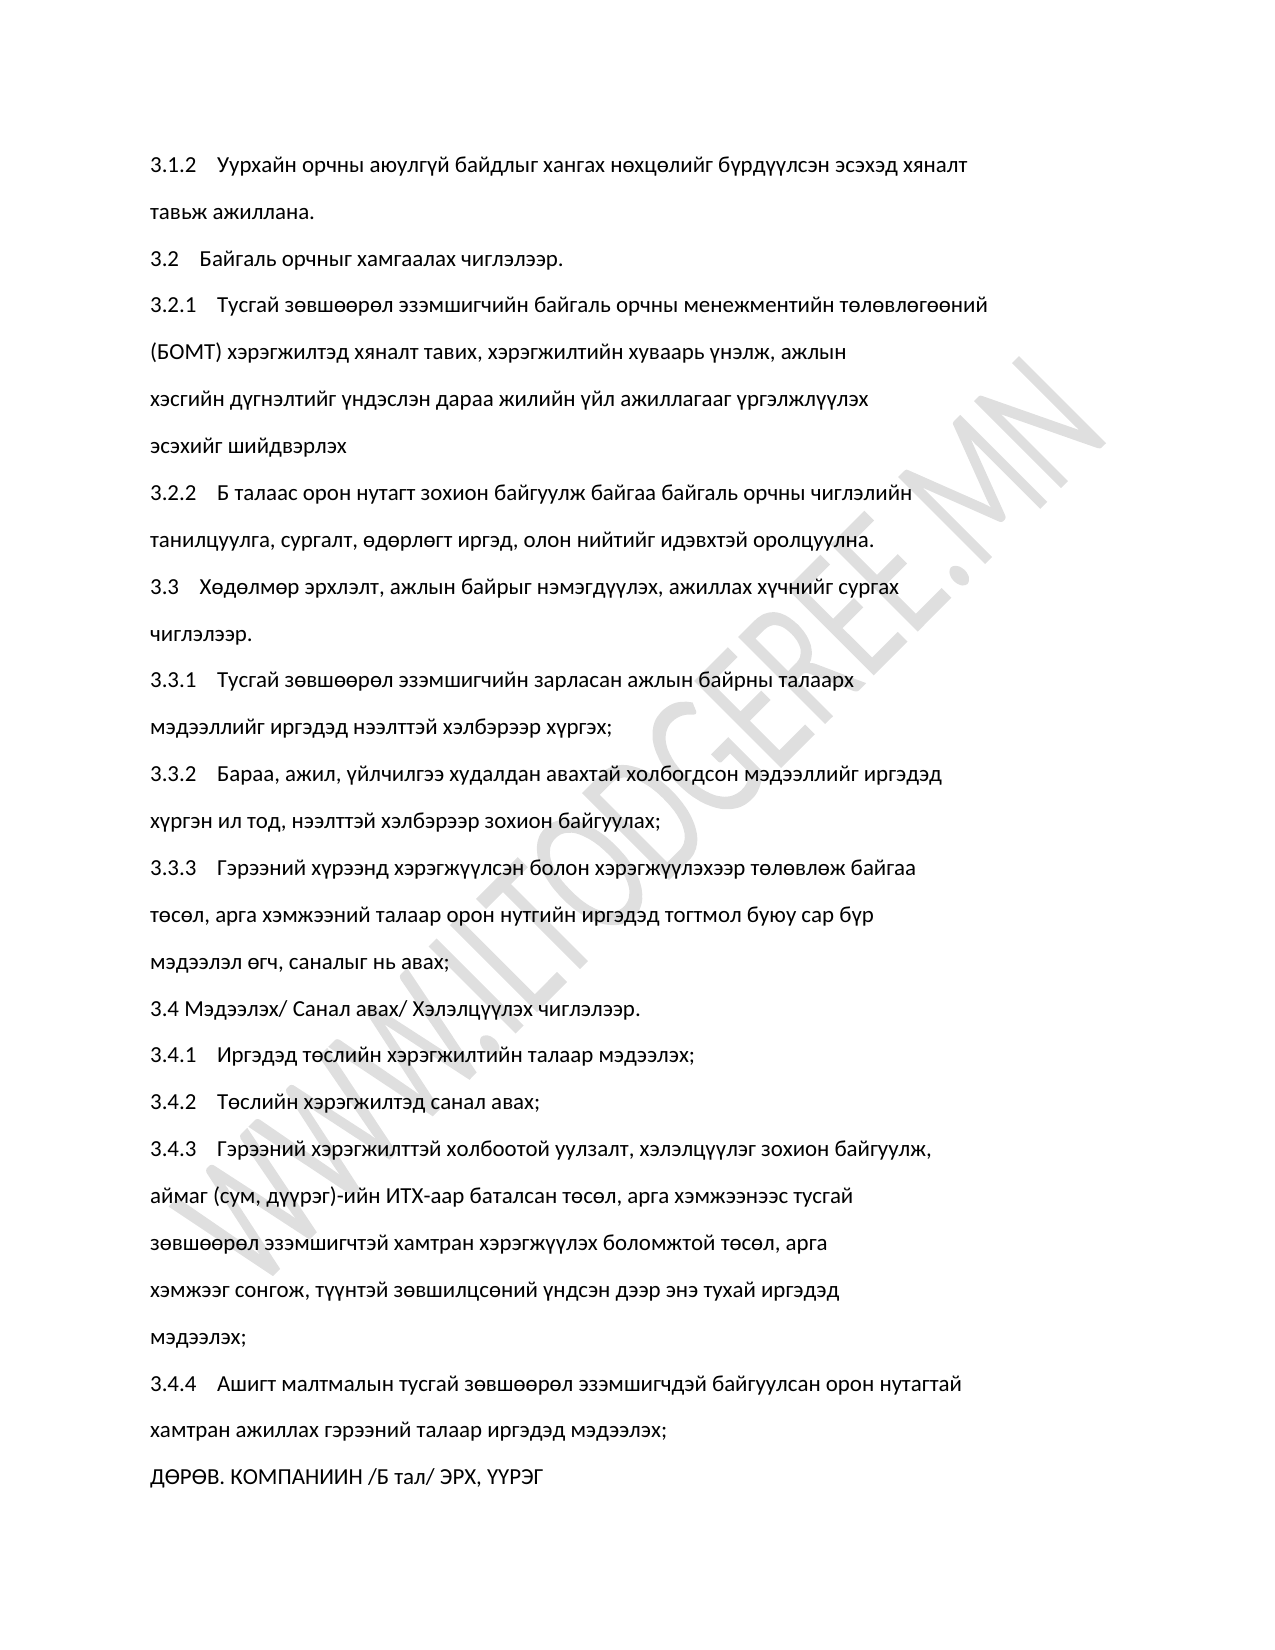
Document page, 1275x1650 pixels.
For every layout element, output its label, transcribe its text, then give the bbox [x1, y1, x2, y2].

text тавьж ажиллана. [150, 197, 1125, 225]
text ﻿3.3.1 Тусгай зөвшөөрөл эзэмшигчийн зарласан ажлын байрны талаарх [150, 666, 1125, 694]
text 3.4.1 Иргэдэд төслийн хэрэгжилтийн талаар мэдээлэх; [150, 1041, 1125, 1069]
text аймаг (сум, дүүрэг)-ийн ИТХ-аар баталсан төсөл, арга хэмжээнээс тусгай [150, 1181, 1125, 1209]
text зөвшөөрөл эзэмшигчтэй хамтран хэрэгжүүлэх боломжтой төсөл, арга [150, 1228, 1125, 1256]
text 3.4.4 Ашигт малтмалын тусгай зөвшөөрөл эзэмшигчдэй байгуулсан орон нутагтай [150, 1369, 1125, 1397]
text 3.4.3 Гэрээний хэрэгжилттэй холбоотой уулзалт, хэлэлцүүлэг зохион байгуулж, [150, 1134, 1125, 1162]
text эсэхийг шийдвэрлэх [150, 431, 1125, 459]
text (БОМТ) хэрэгжилтэд хяналт тавих, хэрэгжилтийн хуваарь үнэлж, ажлын [150, 337, 1125, 366]
text 3.3.2 Бараа, ажил, үйлчилгээ худалдан авахтай холбогдсон мэдээллийг иргэдэд [150, 759, 1125, 787]
text танилцуулга, сургалт, өдөрлөгт иргэд, олон нийтийг идэвхтэй оролцуулна. [150, 525, 1125, 553]
text мэдээлэх; [150, 1322, 1125, 1350]
text хэмжээг сонгож, түүнтэй зөвшилцсөний үндсэн дээр энэ тухай иргэдэд [150, 1275, 1125, 1303]
text 3.2.1 Тусгай зөвшөөрөл эзэмшигчийн байгаль орчны менежментийн төлөвлөгөөний [150, 291, 1125, 319]
text чиглэлээр. [150, 619, 1125, 647]
text 3.2 Байгаль орчныг хамгаалах чиглэлээр. [150, 244, 1125, 272]
text 3.4 Мэдээлэх/ Санал авах/ Хэлэлцүүлэх чиглэлээр. [150, 994, 1125, 1022]
text хэсгийн дүгнэлтийг үндэслэн дараа жилийн үйл ажиллагааг үргэлжлүүлэх [150, 384, 1125, 412]
text төсөл, арга хэмжээний талаар орон нутгийн иргэдэд тогтмол буюу cap бүр [150, 900, 1125, 928]
text 3.2.2 Б талаас орон нутагт зохион байгуулж байгаа байгаль орчны чиглэлийн [150, 478, 1125, 506]
text мэдээллийг иргэдэд нээлттэй хэлбэрээр хүргэх; [150, 712, 1125, 741]
text 3.3.3 Гэрээний хүрээнд хэрэгжүүлсэн болон хэрэгжүүлэхээр төлөвлөж байгаа [150, 853, 1125, 881]
text 3.3 Хөдөлмөр эрхлэлт, ажлын байрыг нэмэгдүүлэх, ажиллах хүчнийг сургах [150, 572, 1125, 600]
text хүргэн ил тод, нээлттэй хэлбэрээр зохион байгуулах; [150, 806, 1125, 834]
text мэдээлэл өгч, саналыг нь авах; [150, 947, 1125, 975]
text 3.4.2 Төслийн хэрэгжилтэд санал авах; [150, 1087, 1125, 1116]
text ДӨРӨВ. КОМПАНИИН /Б тал/ ЭРХ, ҮҮРЭГ [150, 1462, 1125, 1491]
text хамтран ажиллах гэрээний талаар иргэдэд мэдээлэх; [150, 1416, 1125, 1444]
text 3.1.2 Уурхайн орчны аюулгүй байдлыг хангах нөхцөлийг бүрдүүлсэн эсэхэд хяналт [150, 150, 1125, 178]
